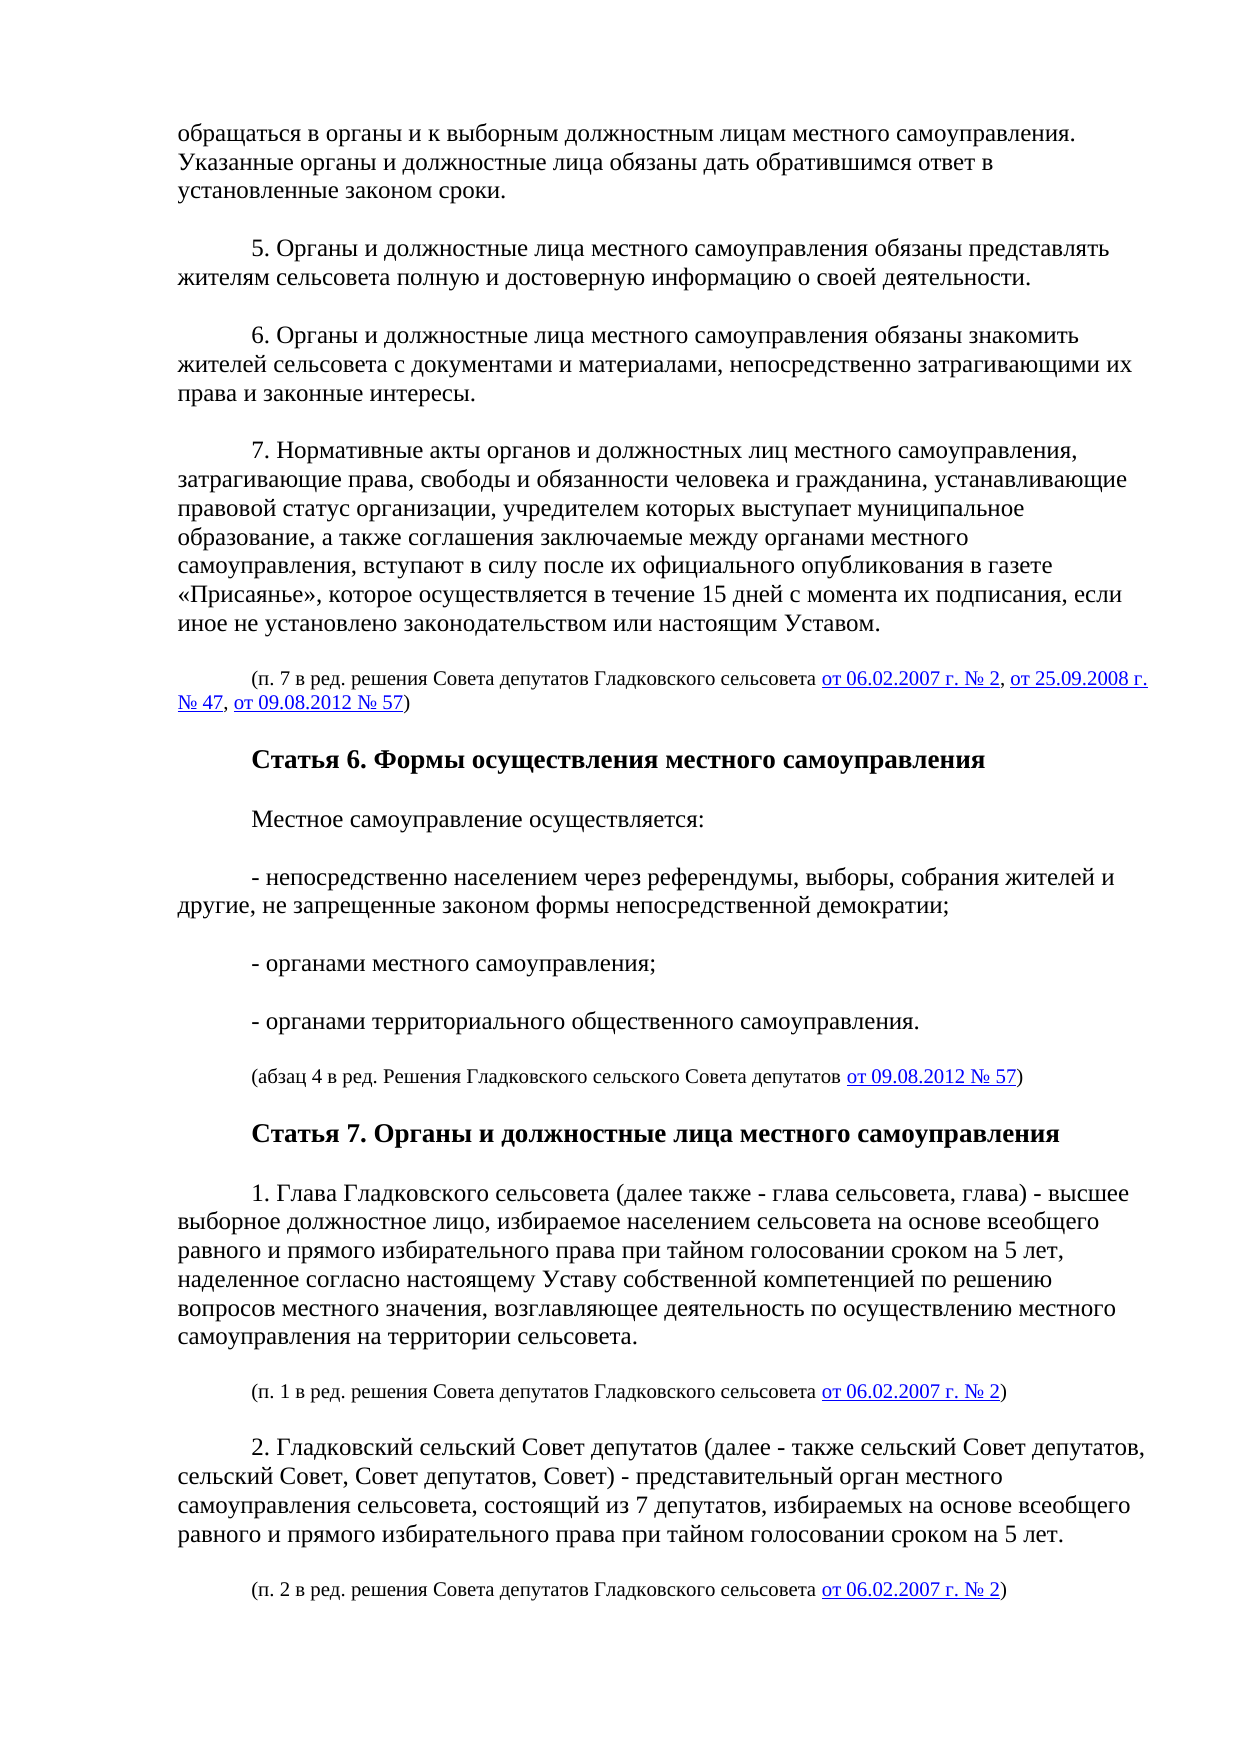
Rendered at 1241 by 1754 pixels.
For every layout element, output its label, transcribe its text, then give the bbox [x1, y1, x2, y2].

text 2. Гладковский сельский Совет депутатов (далее - также сельский Совет депутатов, сельский Совет, Совет депутатов, Совет) - представительный орган местного самоуправления сельсовета, состоящий из 7 депутатов, избираемых на основе всеобщего равного и прямого избирательного права при тайном голосовании сроком на 5 лет. [177, 1432, 1152, 1547]
text (п. 2 в ред. решения Совета депутатов Гладковского сельсовета от 06.02.2007 г. № 2) [177, 1577, 1152, 1601]
text - органами территориального общественного самоуправления. [177, 1006, 1152, 1035]
text 5. Органы и должностные лица местного самоуправления обязаны представлять жителям сельсовета полную и достоверную информацию о своей деятельности. [177, 233, 1152, 291]
text Статья 7. Органы и должностные лица местного самоуправления [177, 1117, 1152, 1148]
text 7. Нормативные акты органов и должностных лиц местного самоуправления, затрагивающие права, свободы и обязанности человека и гражданина, устанавливающие правовой статус организации, учредителем которых выступает муниципальное образование, а также соглашения заключаемые между органами местного самоуправления, вступают в силу после их официального опубликования в газете «Присаянье», которое осуществляется в течение 15 дней с момента их подписания, если иное не установлено законодательством или настоящим Уставом. [177, 436, 1152, 637]
text Местное самоуправление осуществляется: [177, 804, 1152, 832]
text 6. Органы и должностные лица местного самоуправления обязаны знакомить жителей сельсовета с документами и материалами, непосредственно затрагивающими их права и законные интересы. [177, 320, 1152, 406]
text (п. 1 в ред. решения Совета депутатов Гладковского сельсовета от 06.02.2007 г. № 2) [177, 1379, 1152, 1403]
text (п. 7 в ред. решения Совета депутатов Гладковского сельсовета от 06.02.2007 г. № 2, от 25.09.2008 г. № 47, от 09.08.2012 № 57) [177, 666, 1152, 714]
text - органами местного самоуправления; [177, 948, 1152, 977]
text 1. Глава Гладковского сельсовета (далее также - глава сельсовета, глава) - высшее выборное должностное лицо, избираемое населением сельсовета на основе всеобщего равного и прямого избирательного права при тайном голосовании сроком на 5 лет, наделенное согласно настоящему Уставу собственной компетенцией по решению вопросов местного значения, возглавляющее деятельность по осуществлению местного самоуправления на территории сельсовета. [177, 1178, 1152, 1350]
text Статья 6. Формы осуществления местного самоуправления [177, 743, 1152, 774]
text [177, 118, 1152, 204]
text - непосредственно населением через референдумы, выборы, собрания жителей и другие, не запрещенные законом формы непосредственной демократии; [177, 862, 1152, 919]
text (абзац 4 в ред. Решения Гладковского сельского Совета депутатов от 09.08.2012 № 57) [177, 1064, 1152, 1088]
